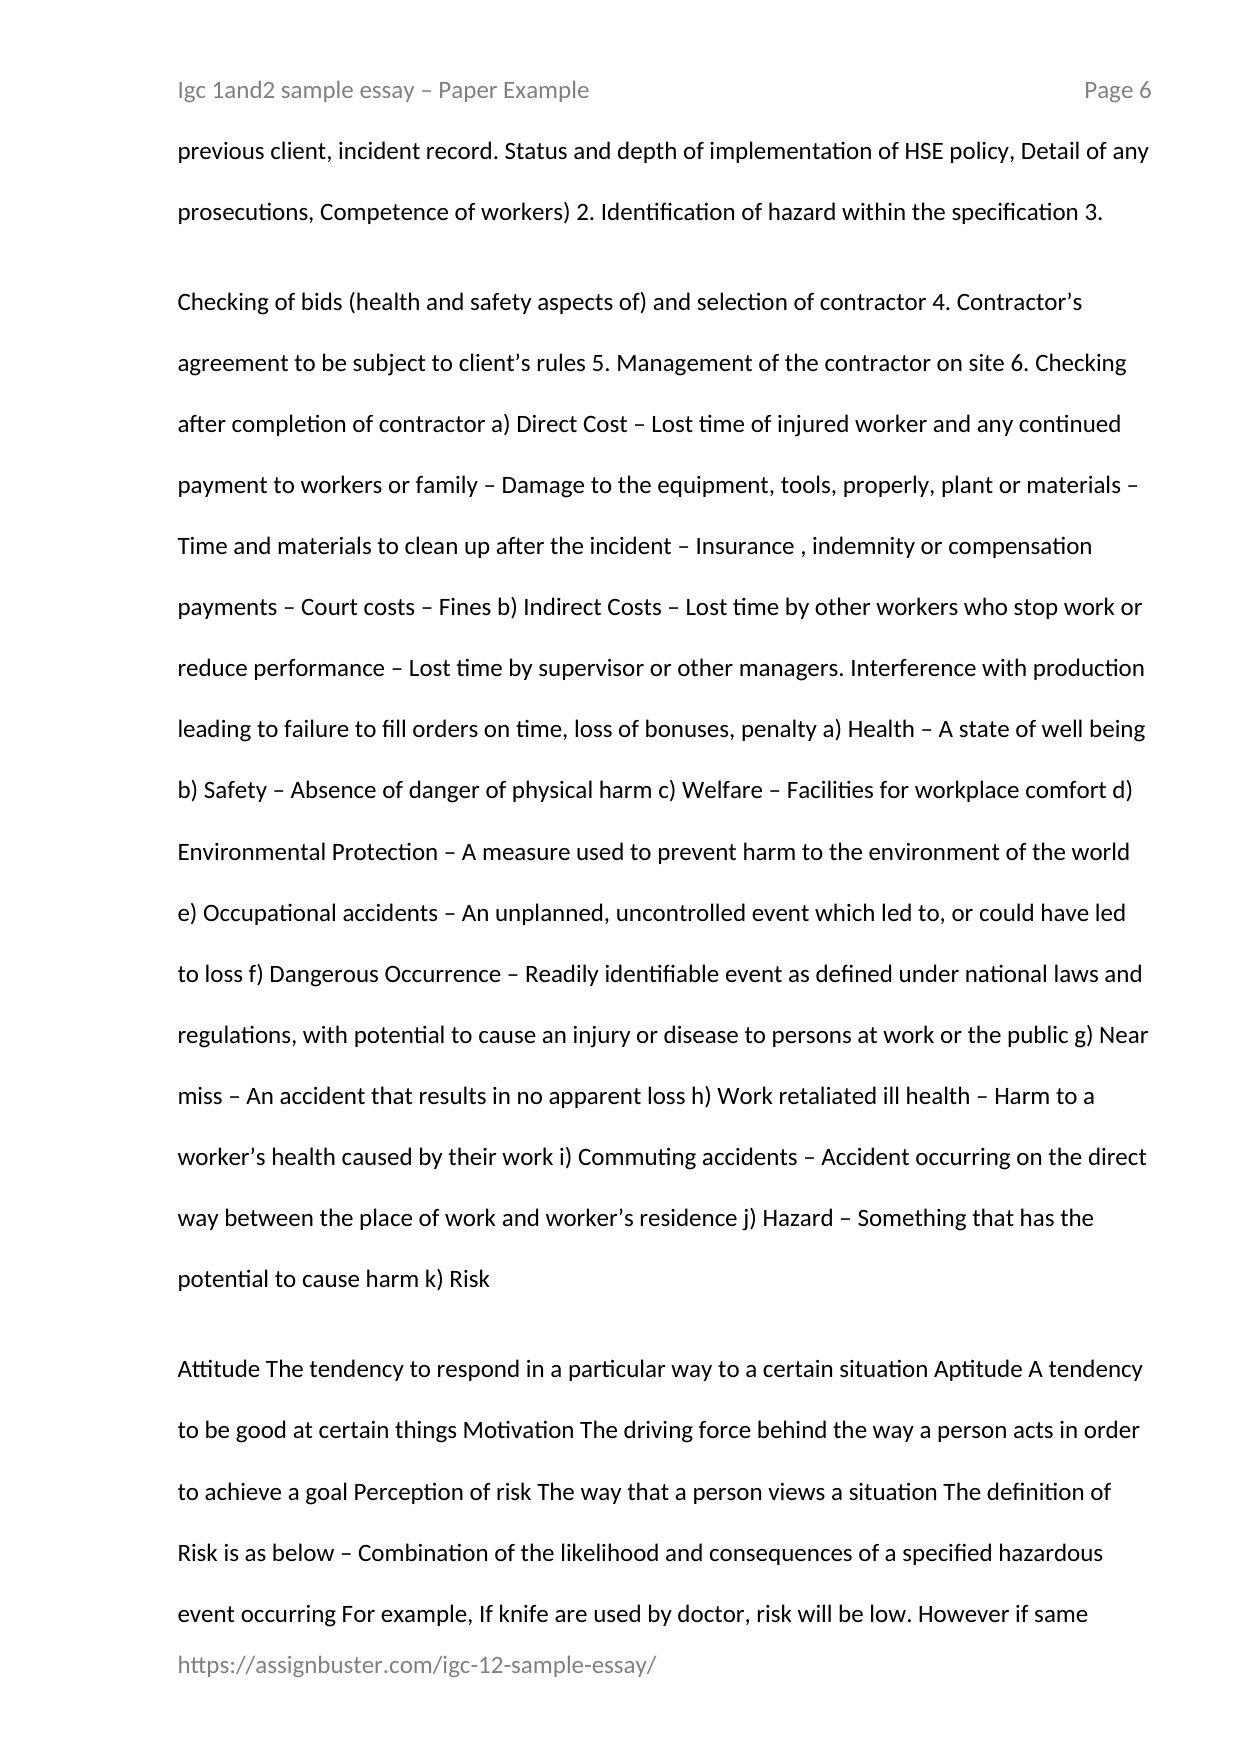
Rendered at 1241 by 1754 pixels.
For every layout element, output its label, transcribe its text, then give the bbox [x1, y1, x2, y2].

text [177, 135, 1152, 226]
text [177, 1353, 1152, 1628]
text Checking of bids (health and safety aspects of) and selection of contractor 4. Contractor’s agreement to be subject to client’s rules 5. Management of the contractor on site 6. Checking after completion of contractor a) Direct Cost – Lost time of injured worker and any continued payment to workers or family – Damage to the equipment, tools, properly, plant or materials – Time and materials to clean up after the incident – Insurance , indemnity or compensation payments – Court costs – Fines b) Indirect Costs – Lost time by other workers who stop work or reduce performance – Lost time by supervisor or other managers. Interference with production leading to failure to fill orders on time, loss of bonuses, penalty a) Health – A state of well being b) Safety – Absence of danger of physical harm c) Welfare – Facilities for workplace comfort d) Environmental Protection – A measure used to prevent harm to the environment of the world e) Occupational accidents – An unplanned, uncontrolled event which led to, or could have led to loss f) Dangerous Occurrence – Readily identifiable event as defined under national laws and regulations, with potential to cause an injury or disease to persons at work or the public g) Near miss – An accident that results in no apparent loss h) Work retaliated ill health – Harm to a worker’s health caused by their work i) Commuting accidents – Accident occurring on the direct way between the place of work and worker’s residence j) Hazard – Something that has the potential to cause harm k) Risk [177, 286, 1152, 1293]
